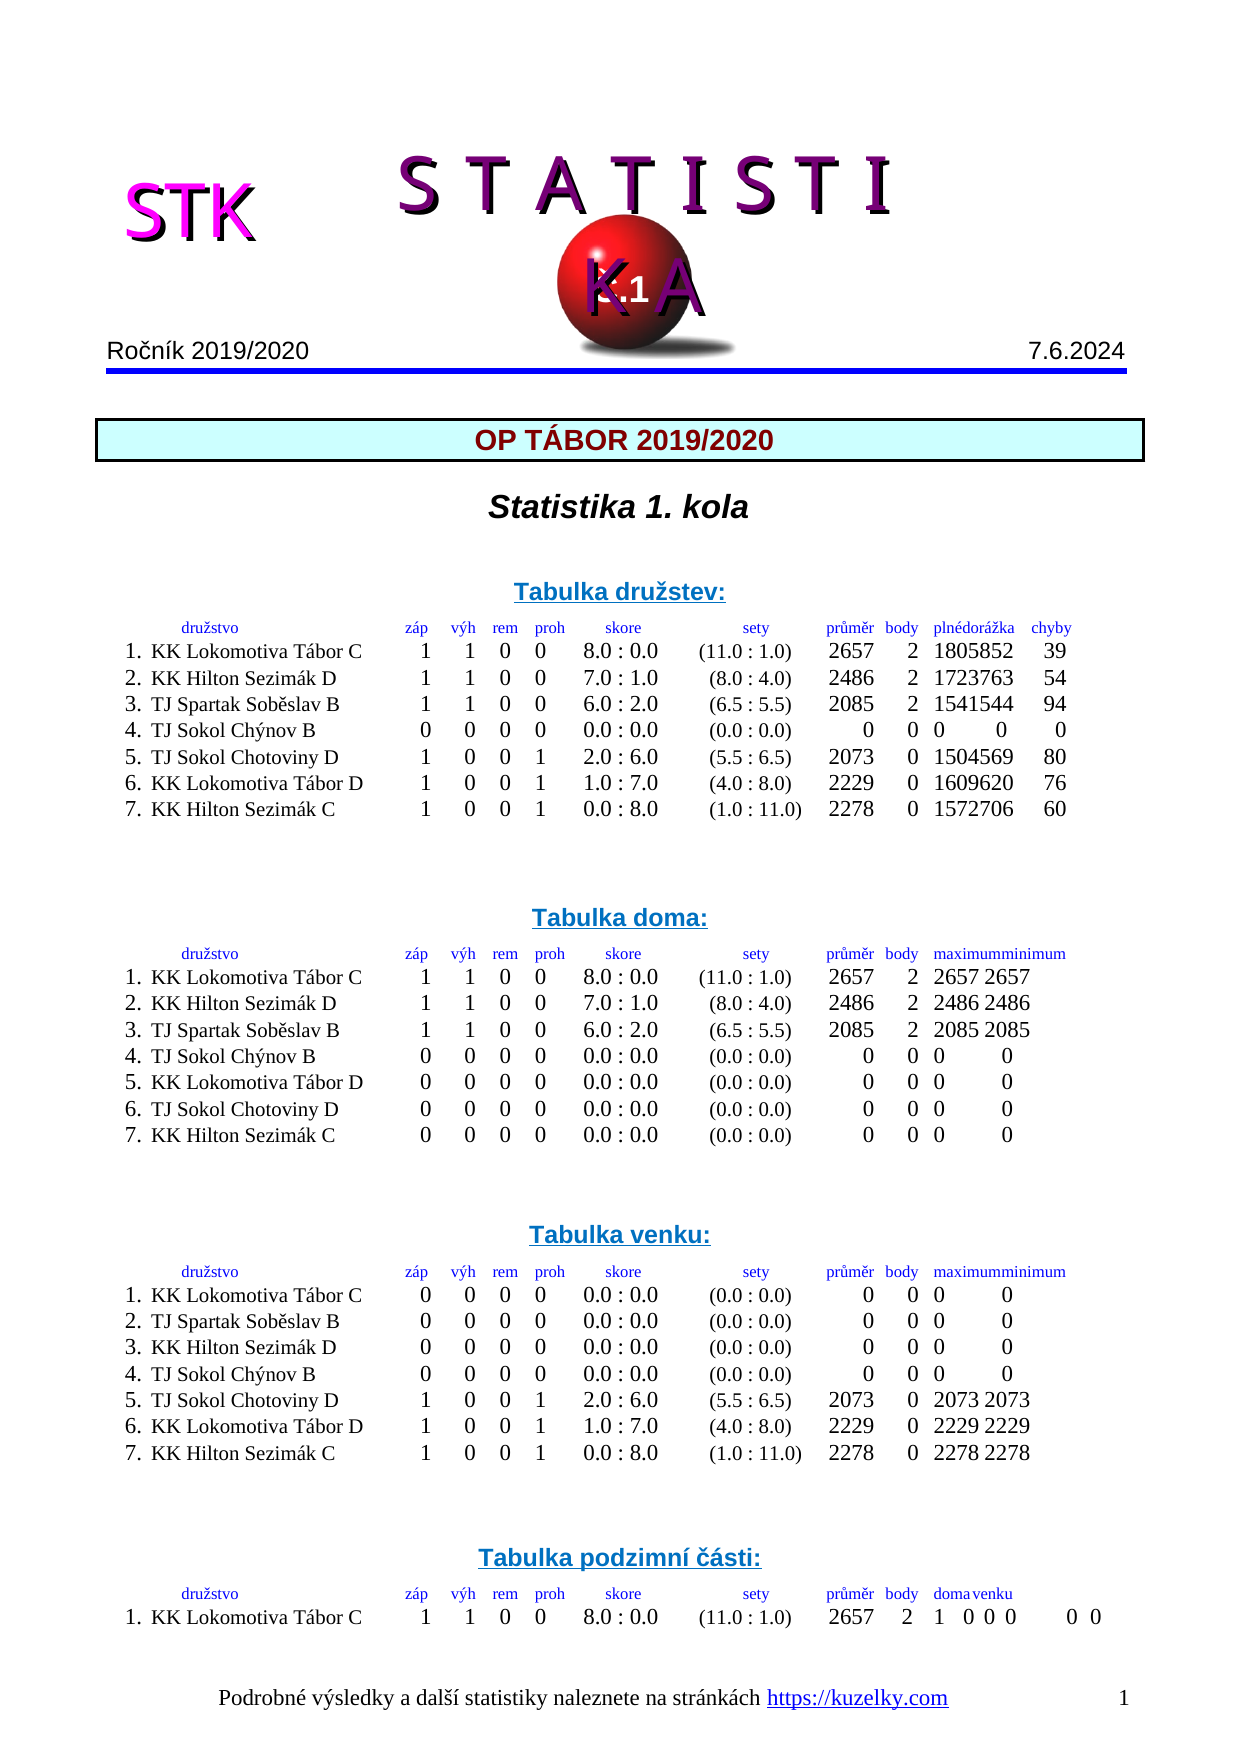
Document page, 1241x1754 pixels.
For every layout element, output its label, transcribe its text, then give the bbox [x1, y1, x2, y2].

text Č.1 [106, 267, 587, 310]
text družstvo záp výh rem proh skore sety průměr body maximum minimum [106, 1262, 1134, 1281]
text 1. KK Lokomotiva Tábor C 1 1 0 0 8.0 : 0.0 (11.0 : 1.0) 2657 2 1805 852 39 [106, 637, 1134, 664]
text Tabulka podzimní části: [94, 1543, 1145, 1572]
text 7. KK Hilton Sezimák C 0 0 0 0 0.0 : 0.0 (0.0 : 0.0) 0 0 0 0 [106, 1121, 1134, 1147]
text 6. TJ Sokol Chotoviny D 0 0 0 0 0.0 : 0.0 (0.0 : 0.0) 0 0 0 0 [106, 1095, 1134, 1121]
text 7. KK Hilton Sezimák C 1 0 0 1 0.0 : 8.0 (1.0 : 11.0) 2278 0 1572 706 60 [106, 796, 1134, 822]
text 3. TJ Spartak Soběslav B 1 1 0 0 6.0 : 2.0 (6.5 : 5.5) 2085 2 1541 544 94 [106, 690, 1134, 716]
text 2. KK Hilton Sezimák D 1 1 0 0 7.0 : 1.0 (8.0 : 4.0) 2486 2 1723 763 54 [106, 664, 1134, 690]
text Tabulka venku: [94, 1220, 1145, 1249]
text 5. TJ Sokol Chotoviny D 1 0 0 1 2.0 : 6.0 (5.5 : 6.5) 2073 0 1504 569 80 [106, 743, 1134, 769]
text 3. TJ Spartak Soběslav B 1 1 0 0 6.0 : 2.0 (6.5 : 5.5) 2085 2 2085 2085 [106, 1016, 1134, 1042]
text 3. KK Hilton Sezimák D 0 0 0 0 0.0 : 0.0 (0.0 : 0.0) 0 0 0 0 [106, 1333, 1134, 1360]
text 4. TJ Sokol Chýnov B 0 0 0 0 0.0 : 0.0 (0.0 : 0.0) 0 0 0 0 [106, 1042, 1134, 1068]
text Č.1 [687, 267, 1134, 310]
text 5. TJ Sokol Chotoviny D 1 0 0 1 2.0 : 6.0 (5.5 : 6.5) 2073 0 2073 2073 [106, 1386, 1134, 1412]
text 5. KK Lokomotiva Tábor D 0 0 0 0 0.0 : 0.0 (0.0 : 0.0) 0 0 0 0 [106, 1068, 1134, 1095]
text 1. KK Lokomotiva Tábor C 0 0 0 0 0.0 : 0.0 (0.0 : 0.0) 0 0 0 0 [106, 1281, 1134, 1307]
text 1. KK Lokomotiva Tábor C 1 1 0 0 8.0 : 0.0 (11.0 : 1.0) 2657 2 1 0 0 0 0 0 [106, 1603, 1134, 1630]
text 7. KK Hilton Sezimák C 1 0 0 1 0.0 : 8.0 (1.0 : 11.0) 2278 0 2278 2278 [106, 1439, 1134, 1465]
text Statistika 1. kola [106, 487, 1134, 526]
text družstvo záp výh rem proh skore sety průměr body doma venku [106, 1584, 1134, 1603]
text Č.1 [609, 267, 671, 310]
text 1. KK Lokomotiva Tábor C 1 1 0 0 8.0 : 0.0 (11.0 : 1.0) 2657 2 2657 2657 [106, 963, 1134, 989]
text družstvo záp výh rem proh skore sety průměr body plné dorážka chyby [106, 618, 1134, 637]
text 6. KK Lokomotiva Tábor D 1 0 0 1 1.0 : 7.0 (4.0 : 8.0) 2229 0 1609 620 76 [106, 769, 1134, 796]
text Tabulka doma: [94, 902, 1145, 931]
text 2. KK Hilton Sezimák D 1 1 0 0 7.0 : 1.0 (8.0 : 4.0) 2486 2 2486 2486 [106, 989, 1134, 1016]
text 4. TJ Sokol Chýnov B 0 0 0 0 0.0 : 0.0 (0.0 : 0.0) 0 0 0 0 [106, 1360, 1134, 1386]
text družstvo záp výh rem proh skore sety průměr body maximum minimum [106, 944, 1134, 963]
text 6. KK Lokomotiva Tábor D 1 0 0 1 1.0 : 7.0 (4.0 : 8.0) 2229 0 2229 2229 [106, 1412, 1134, 1439]
text 4. TJ Sokol Chýnov B 0 0 0 0 0.0 : 0.0 (0.0 : 0.0) 0 0 0 0 0 [106, 716, 1134, 743]
text 2. TJ Spartak Soběslav B 0 0 0 0 0.0 : 0.0 (0.0 : 0.0) 0 0 0 0 [106, 1307, 1134, 1333]
text Tabulka družstev: [94, 577, 1145, 606]
text Ročník 2019/2020 7.6.2024 [106, 336, 1134, 365]
subtitle OP Tábor 2019/2020 [98, 421, 1142, 459]
